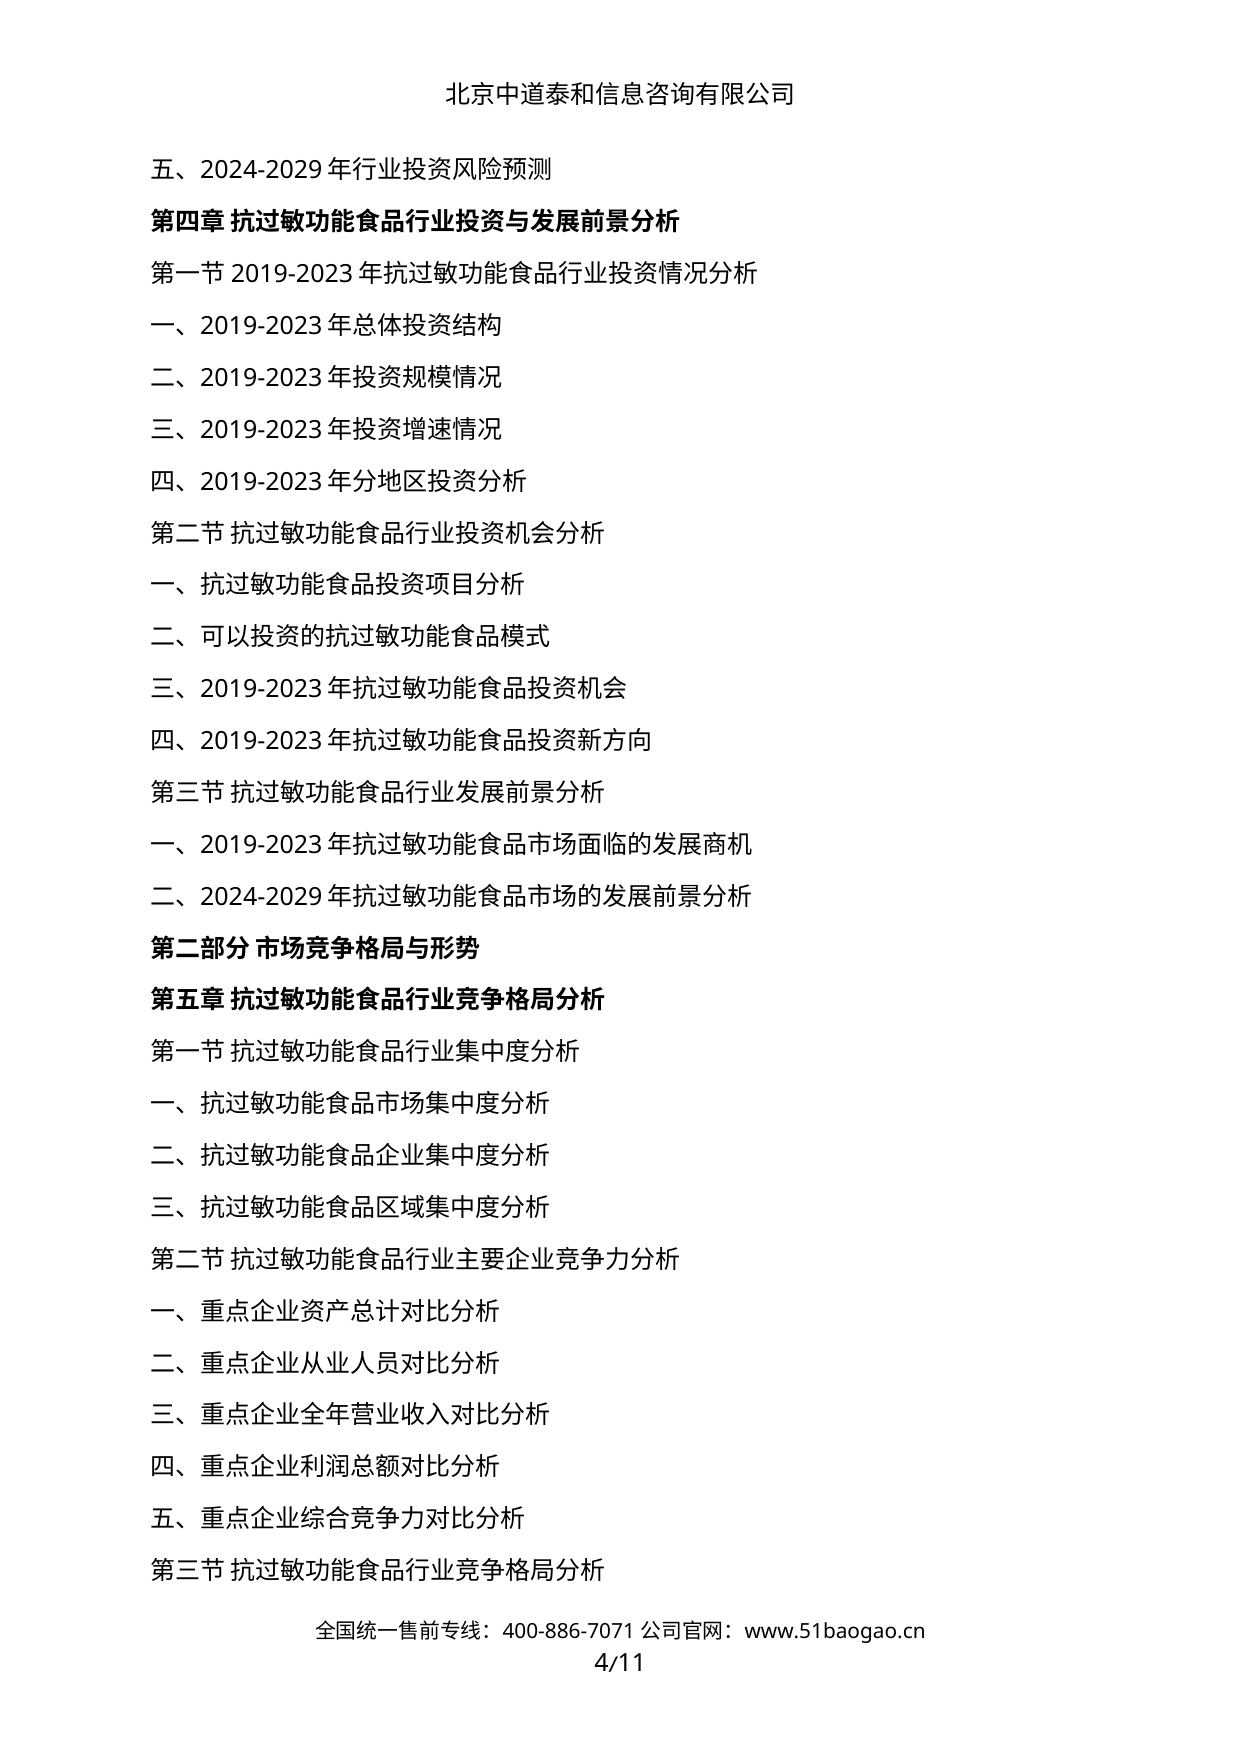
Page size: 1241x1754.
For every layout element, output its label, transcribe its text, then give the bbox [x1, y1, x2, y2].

text 第一节 抗过敏功能食品行业集中度分析 [150, 1032, 1090, 1068]
text 一、抗过敏功能食品市场集中度分析 [150, 1084, 1090, 1120]
text 四、2019-2023年分地区投资分析 [150, 461, 1090, 497]
text 三、2019-2023年投资增速情况 [150, 409, 1090, 446]
text 三、重点企业全年营业收入对比分析 [150, 1395, 1090, 1431]
text 第三节 抗过敏功能食品行业竞争格局分析 [150, 1551, 1090, 1587]
text 四、2019-2023年抗过敏功能食品投资新方向 [150, 721, 1090, 757]
text 二、2024-2029年抗过敏功能食品市场的发展前景分析 [150, 876, 1090, 912]
text 一、重点企业资产总计对比分析 [150, 1291, 1090, 1327]
text 四、重点企业利润总额对比分析 [150, 1447, 1090, 1483]
text 五、2024-2029年行业投资风险预测 [150, 150, 1090, 186]
text 二、2019-2023年投资规模情况 [150, 357, 1090, 394]
text 二、可以投资的抗过敏功能食品模式 [150, 617, 1090, 653]
text 一、抗过敏功能食品投资项目分析 [150, 565, 1090, 601]
text 三、抗过敏功能食品区域集中度分析 [150, 1187, 1090, 1224]
text 第三节 抗过敏功能食品行业发展前景分析 [150, 772, 1090, 809]
text 一、2019-2023年总体投资结构 [150, 306, 1090, 342]
text 第二节 抗过敏功能食品行业主要企业竞争力分析 [150, 1239, 1090, 1276]
text 第二部分 市场竞争格局与形势 [150, 928, 1090, 964]
text 三、2019-2023年抗过敏功能食品投资机会 [150, 669, 1090, 705]
text 二、重点企业从业人员对比分析 [150, 1343, 1090, 1379]
text 第五章 抗过敏功能食品行业竞争格局分析 [150, 980, 1090, 1016]
text 第二节 抗过敏功能食品行业投资机会分析 [150, 513, 1090, 549]
text 二、抗过敏功能食品企业集中度分析 [150, 1136, 1090, 1172]
text 一、2019-2023年抗过敏功能食品市场面临的发展商机 [150, 824, 1090, 861]
text 五、重点企业综合竞争力对比分析 [150, 1499, 1090, 1535]
text 第一节 2019-2023年抗过敏功能食品行业投资情况分析 [150, 254, 1090, 290]
text 第四章 抗过敏功能食品行业投资与发展前景分析 [150, 202, 1090, 238]
